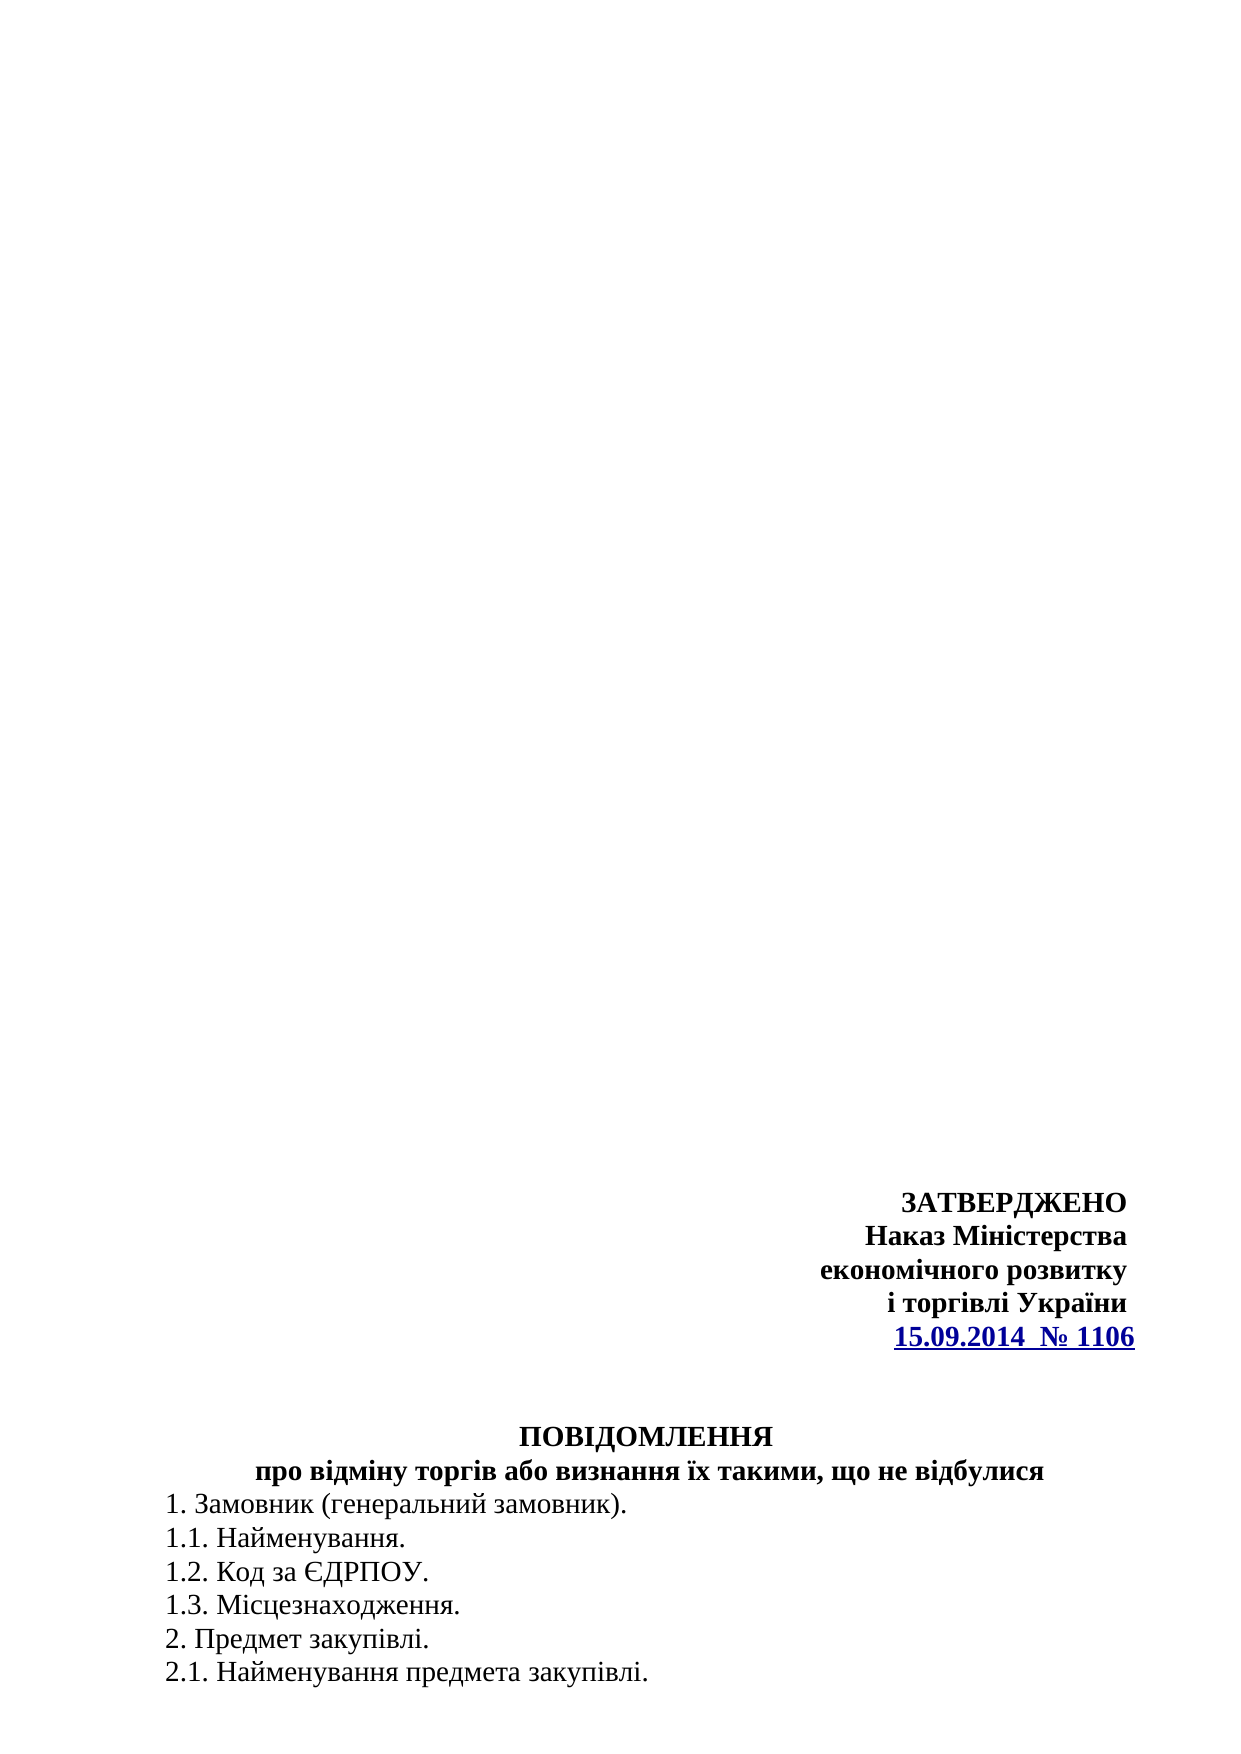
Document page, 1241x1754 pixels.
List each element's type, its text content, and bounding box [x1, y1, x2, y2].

text 1.1. Найменування. [118, 1520, 1181, 1554]
text 2.1. Найменування предмета закупівлі. [118, 1654, 1181, 1688]
text 1. Замовник (генеральний замовник). [118, 1487, 1181, 1520]
text 1.2. Код за ЄДРПОУ. [118, 1554, 1181, 1587]
text 2. Предмет закупівлі. [118, 1621, 1181, 1654]
text ЗАТВЕРДЖЕНО Наказ Міністерства економічного розвитку і торгівлі України 15.09.2014 № 1106 [165, 1185, 1134, 1352]
text ПОВІДОМЛЕННЯ про відміну торгів або визнання їх такими, що не відбулися [165, 1419, 1134, 1487]
text 1.3. Місцезнаходження. [118, 1587, 1181, 1621]
